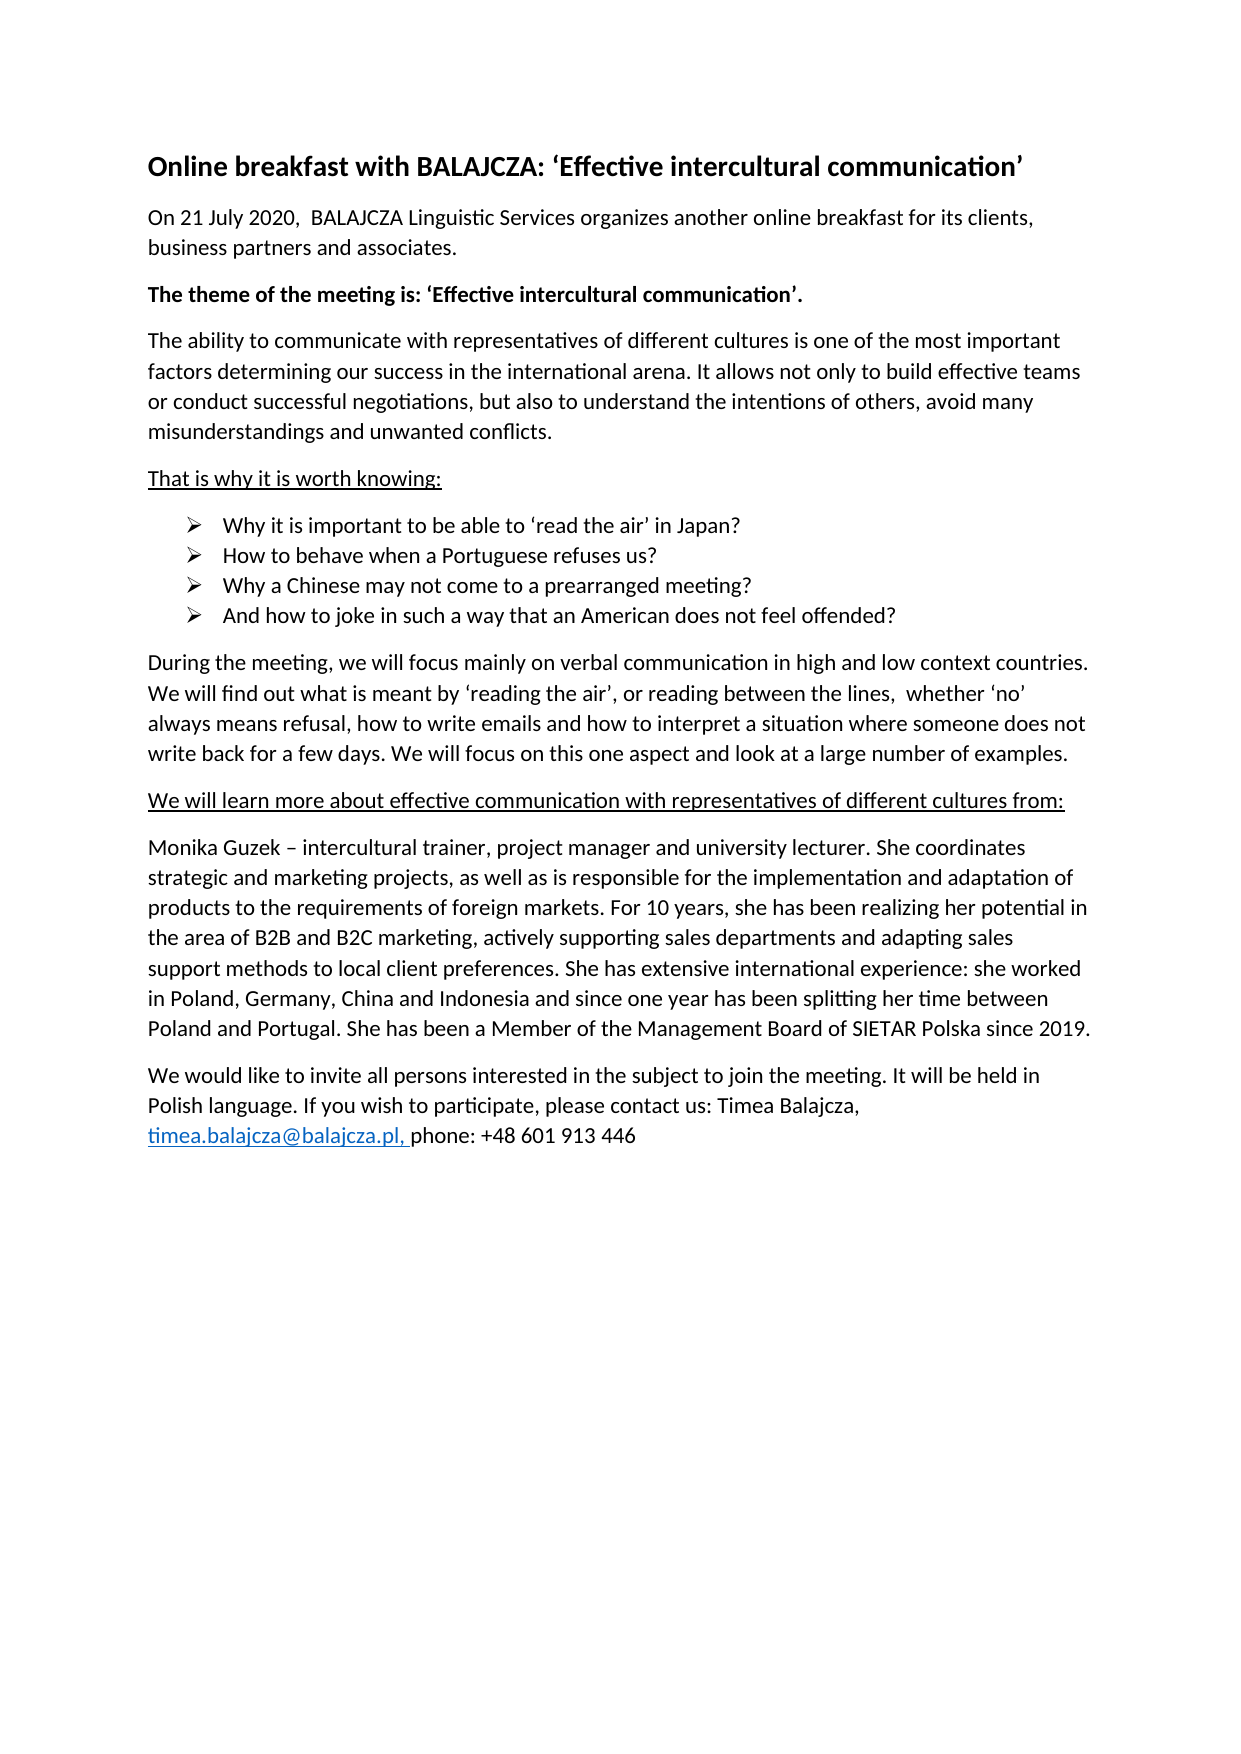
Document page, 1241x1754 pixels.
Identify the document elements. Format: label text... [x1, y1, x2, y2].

text Monika Guzek – intercultural trainer, project manager and university lecturer. She coordinates strategic and marketing projects, as well as is responsible for the implementation and adaptation of products to the requirements of foreign markets. For 10 years, she has been realizing her potential in the area of B2B and B2C marketing, actively supporting sales departments and adapting sales support methods to local client preferences. She has extensive international experience: she worked in Poland, Germany, China and Indonesia and since one year has been splitting her time between Poland and Portugal. She has been a Member of the Management Board of SIETAR Polska since 2019. [148, 833, 1093, 1042]
text The ability to communicate with representatives of different cultures is one of the most important factors determining our success in the international arena. It allows not only to build effective teams or conduct successful negotiations, but also to understand the intentions of others, avoid many misunderstandings and unwanted conflicts. [148, 327, 1093, 445]
text Online breakfast with BALAJCZA: ‘Effective intercultural communication’ [148, 148, 1093, 183]
text We will learn more about effective communication with representatives of different cultures from: [148, 786, 1093, 814]
list Why it is important to be able to ‘read the air’ in Japan? [185, 511, 1093, 539]
list Why a Chinese may not come to a prearranged meeting? [185, 571, 1093, 599]
text The theme of the meeting is: ‘Effective intercultural communication’. [148, 280, 1093, 308]
list And how to joke in such a way that an American does not feel offended? [185, 602, 1093, 630]
text We would like to invite all persons interested in the subject to join the meeting. It will be held in Polish language. If you wish to participate, please contact us: Timea Balajcza, timea.balajcza@balajcza.pl, phone: +48 601 913 446 [148, 1061, 1093, 1149]
text On 21 July 2020, BALAJCZA Linguistic Services organizes another online breakfast for its clients, business partners and associates. [148, 203, 1093, 261]
text During the meeting, we will focus mainly on verbal communication in high and low context countries. We will find out what is meant by ‘reading the air’, or reading between the lines, whether ‘no’ always means refusal, how to write emails and how to interpret a situation where someone does not write back for a few days. We will focus on this one aspect and look at a large number of examples. [148, 648, 1093, 767]
list How to behave when a Portuguese refuses us? [185, 541, 1093, 569]
text That is why it is worth knowing: [148, 464, 1093, 492]
